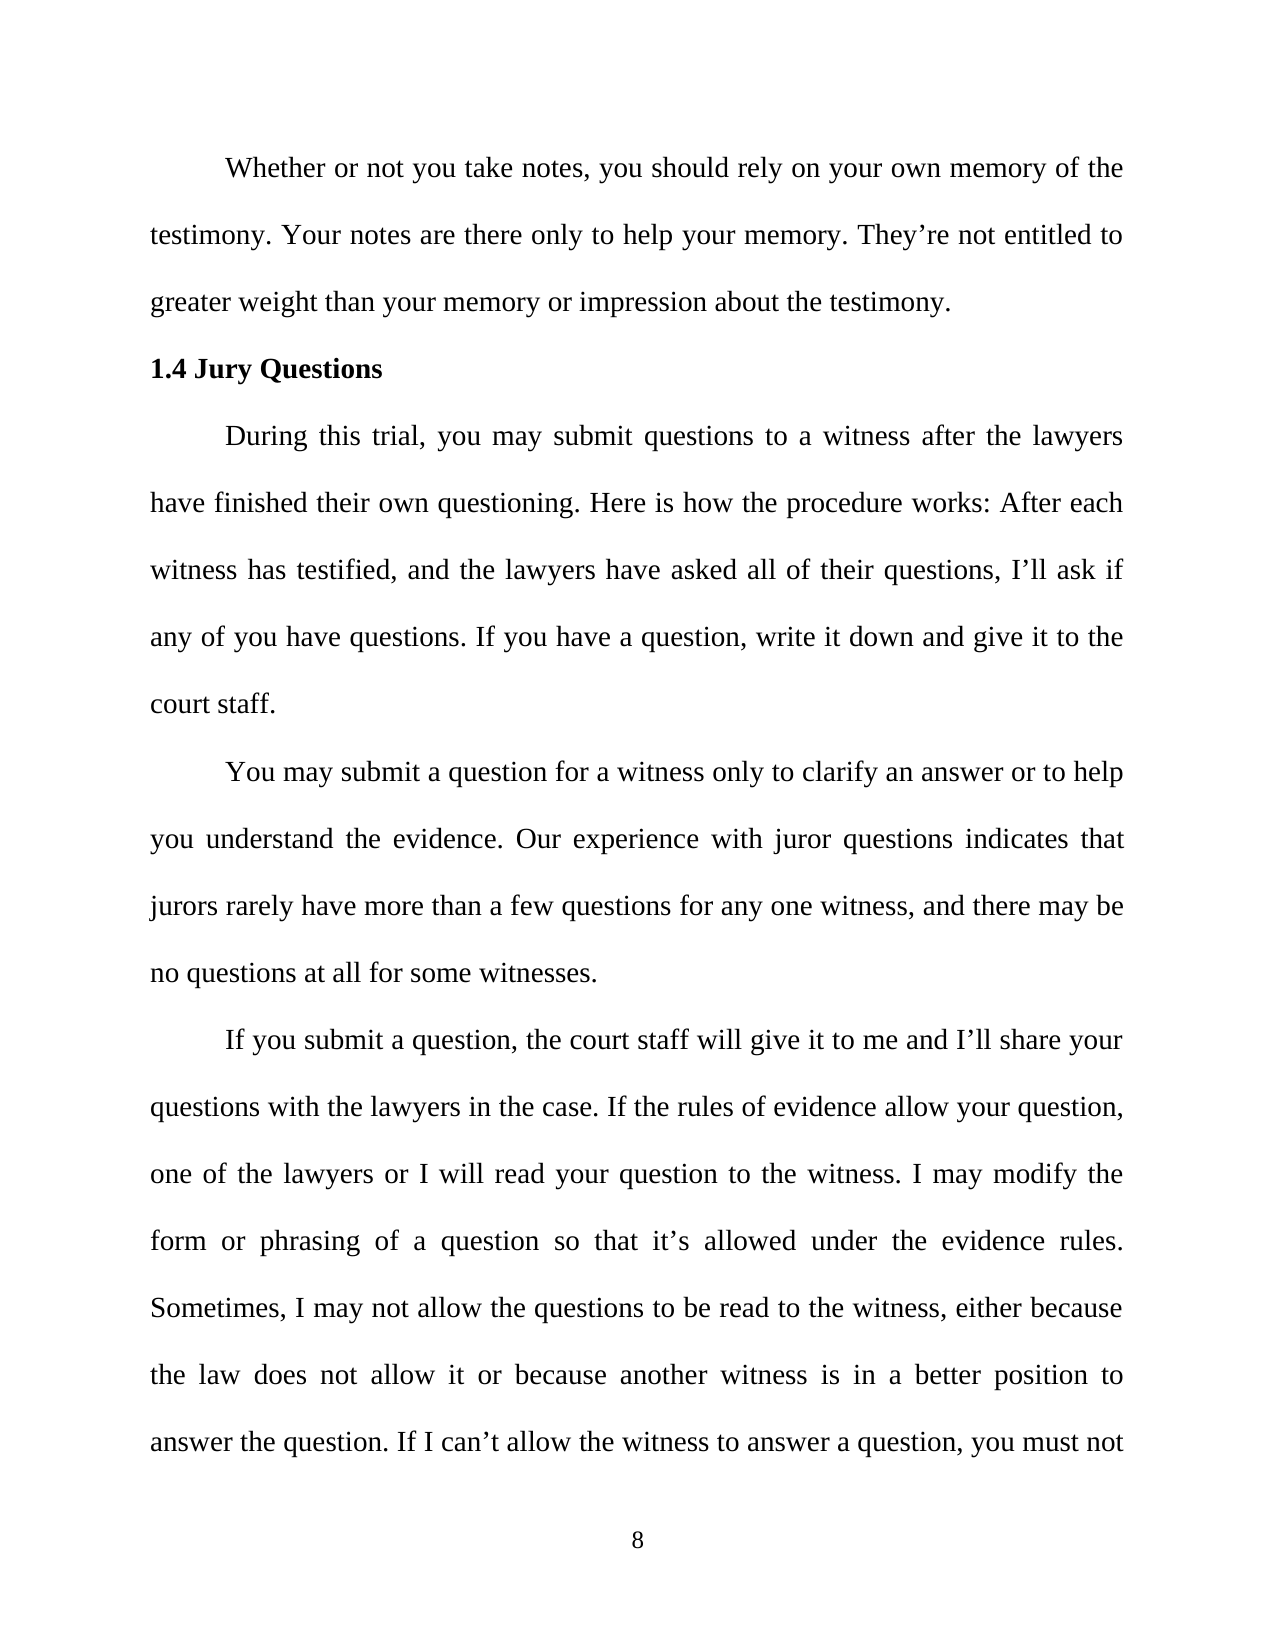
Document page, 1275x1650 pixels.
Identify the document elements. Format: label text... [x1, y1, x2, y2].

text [150, 1022, 1125, 1458]
text 1.4 Jury Questions [150, 351, 1125, 385]
text You may submit a question for a witness only to clarify an answer or to help you understand the evidence. Our experience with juror questions indicates that jurors rarely have more than a few questions for any one witness, and there may be no questions at all for some witnesses. [150, 754, 1125, 988]
text Whether or not you take notes, you should rely on your own memory of the testimony. Your notes are there only to help your memory. They’re not entitled to greater weight than your memory or impression about the testimony. [150, 150, 1125, 318]
text During this trial, you may submit questions to a witness after the lawyers have finished their own questioning. Here is how the procedure works: After each witness has testified, and the lawyers have asked all of their questions, I’ll ask if any of you have questions. If you have a question, write it down and give it to the court staff. [150, 418, 1125, 720]
